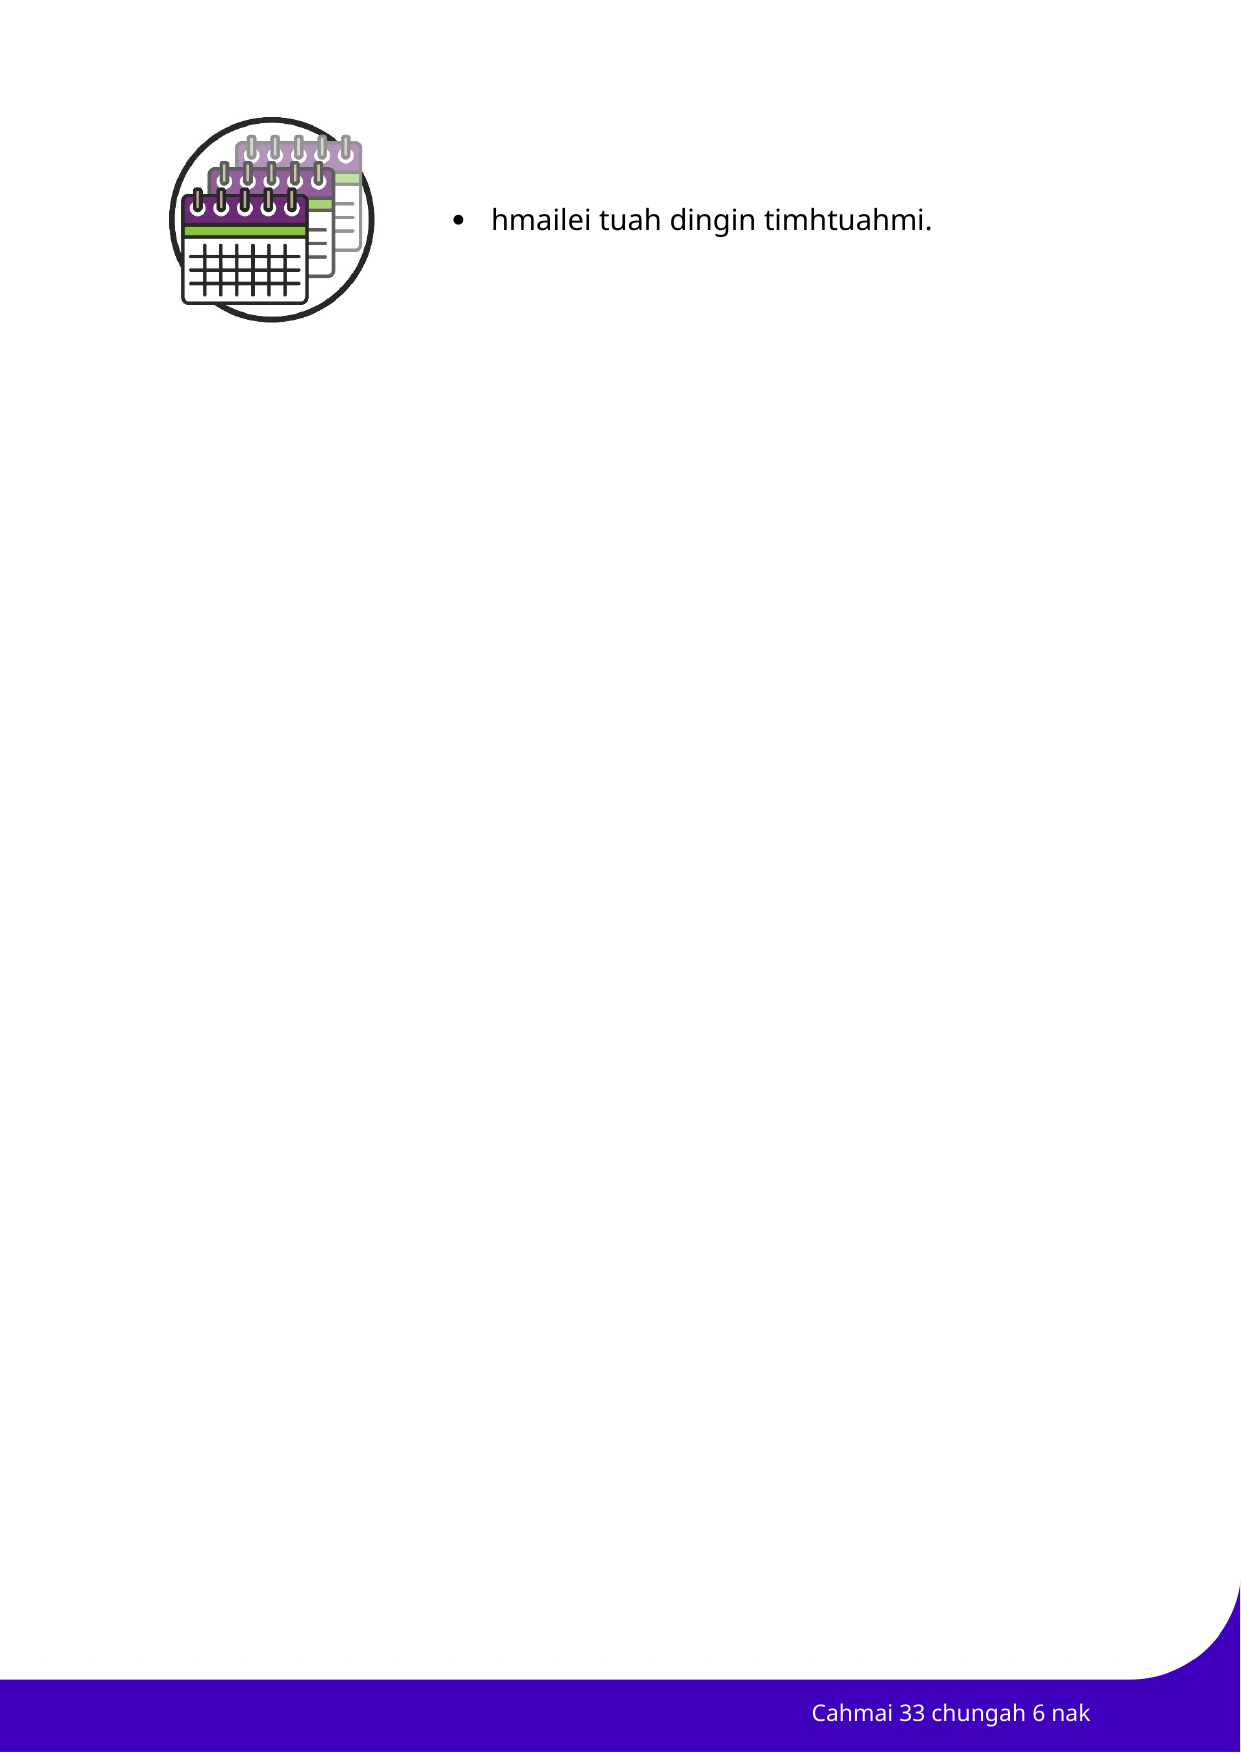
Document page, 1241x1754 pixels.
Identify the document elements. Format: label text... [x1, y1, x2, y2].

table_cell [139, 89, 404, 367]
picture [153, 101, 390, 338]
picture [0, 1568, 1241, 1752]
table_cell hmailei tuah dingin timhtuahmi. [405, 89, 1107, 367]
